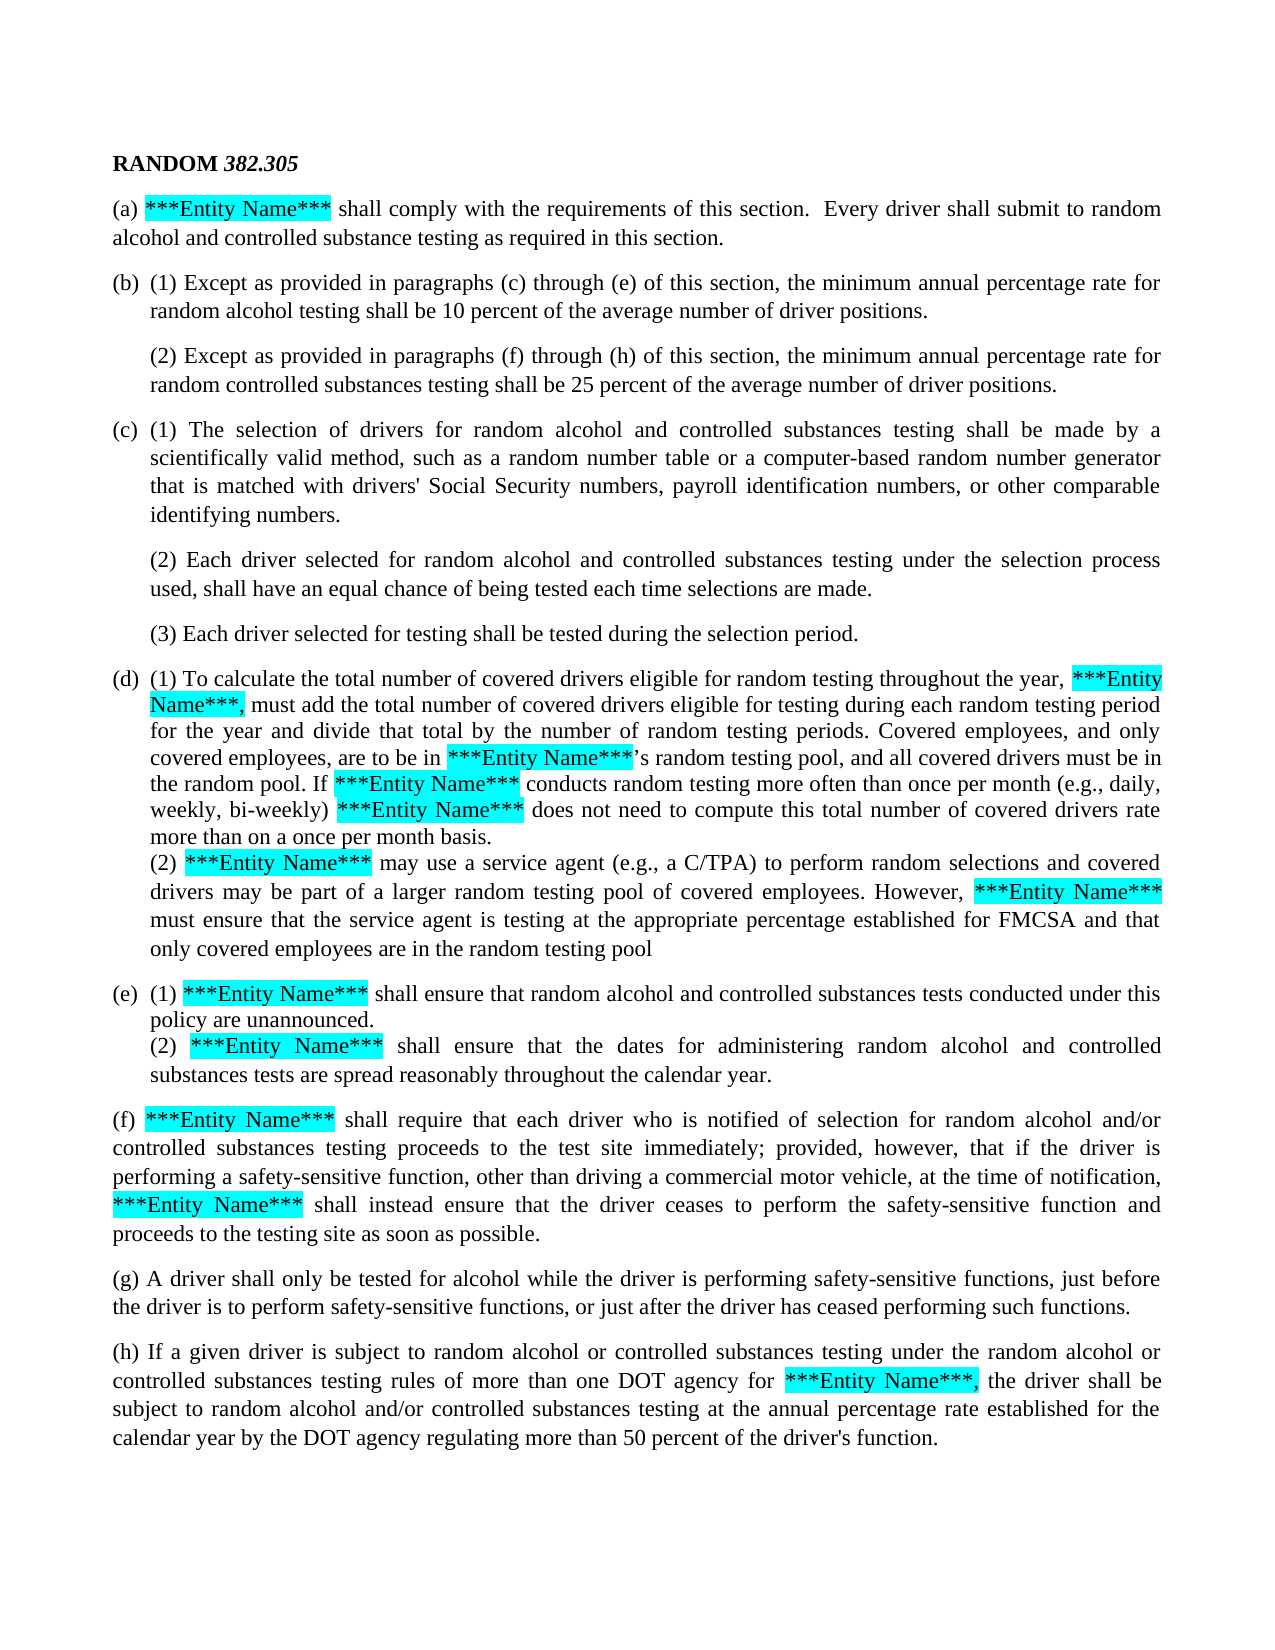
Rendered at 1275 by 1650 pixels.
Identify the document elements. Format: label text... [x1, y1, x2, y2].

text (b) (1) Except as provided in paragraphs (c) through (e) of this section, the minimum annual percentage rate for random alcohol testing shall be 10 percent of the average number of driver positions. [112, 269, 1162, 323]
text (2) Each driver selected for random alcohol and controlled substances testing under the selection process used, shall have an equal chance of being tested each time selections are made. [150, 546, 1162, 601]
text (2) Except as provided in paragraphs (f) through (h) of this section, the minimum annual percentage rate for random controlled substances testing shall be 25 percent of the average number of driver positions. [150, 342, 1162, 397]
text RANDOM 382.305 [112, 150, 1162, 176]
text (e) (1) ***Entity Name*** shall ensure that random alcohol and controlled substances tests conducted under this policy are unannounced. [112, 980, 1162, 1032]
text (2) ***Entity Name*** shall ensure that the dates for administering random alcohol and controlled substances tests are spread reasonably throughout the calendar year. [150, 1032, 1162, 1087]
text (d) (1) To calculate the total number of covered drivers eligible for random testing throughout the year, ***Entity Name***, must add the total number of covered drivers eligible for testing during each random testing period for the year and divide that total by the number of random testing periods. Covered employees, and only covered employees, are to be in ***Entity Name***’s random testing pool, and all covered drivers must be in the random pool. If ***Entity Name*** conducts random testing more often than once per month (e.g., daily, weekly, bi-weekly) ***Entity Name*** does not need to compute this total number of covered drivers rate more than on a once per month basis. [112, 665, 1162, 849]
text (h) If a given driver is subject to random alcohol or controlled substances testing under the random alcohol or controlled substances testing rules of more than one DOT agency for ***Entity Name***, the driver shall be subject to random alcohol and/or controlled substances testing at the annual percentage rate established for the calendar year by the DOT agency regulating more than 50 percent of the driver's function. [112, 1338, 1162, 1450]
text (3) Each driver selected for testing shall be tested during the selection period. [150, 620, 1162, 646]
text (a) ***Entity Name*** shall comply with the requirements of this section. Every driver shall submit to random alcohol and controlled substance testing as required in this section. [112, 195, 1162, 250]
text (2) ***Entity Name*** may use a service agent (e.g., a C/TPA) to perform random selections and covered drivers may be part of a larger random testing pool of covered employees. However, ***Entity Name*** must ensure that the service agent is testing at the appropriate percentage established for FMCSA and that only covered employees are in the random testing pool [150, 849, 1162, 961]
text (c) (1) The selection of drivers for random alcohol and controlled substances testing shall be made by a scientifically valid method, such as a random number table or a computer-based random number generator that is matched with drivers' Social Security numbers, payroll identification numbers, or other comparable identifying numbers. [112, 416, 1162, 527]
text (g) A driver shall only be tested for alcohol while the driver is performing safety-sensitive functions, just before the driver is to perform safety-sensitive functions, or just after the driver has ceased performing such functions. [112, 1265, 1162, 1319]
text (f) ***Entity Name*** shall require that each driver who is notified of selection for random alcohol and/or controlled substances testing proceeds to the test site immediately; provided, however, that if the driver is performing a safety-sensitive function, other than driving a commercial motor vehicle, at the time of notification, ***Entity Name*** shall instead ensure that the driver ceases to perform the safety-sensitive function and proceeds to the testing site as soon as possible. [112, 1106, 1162, 1246]
